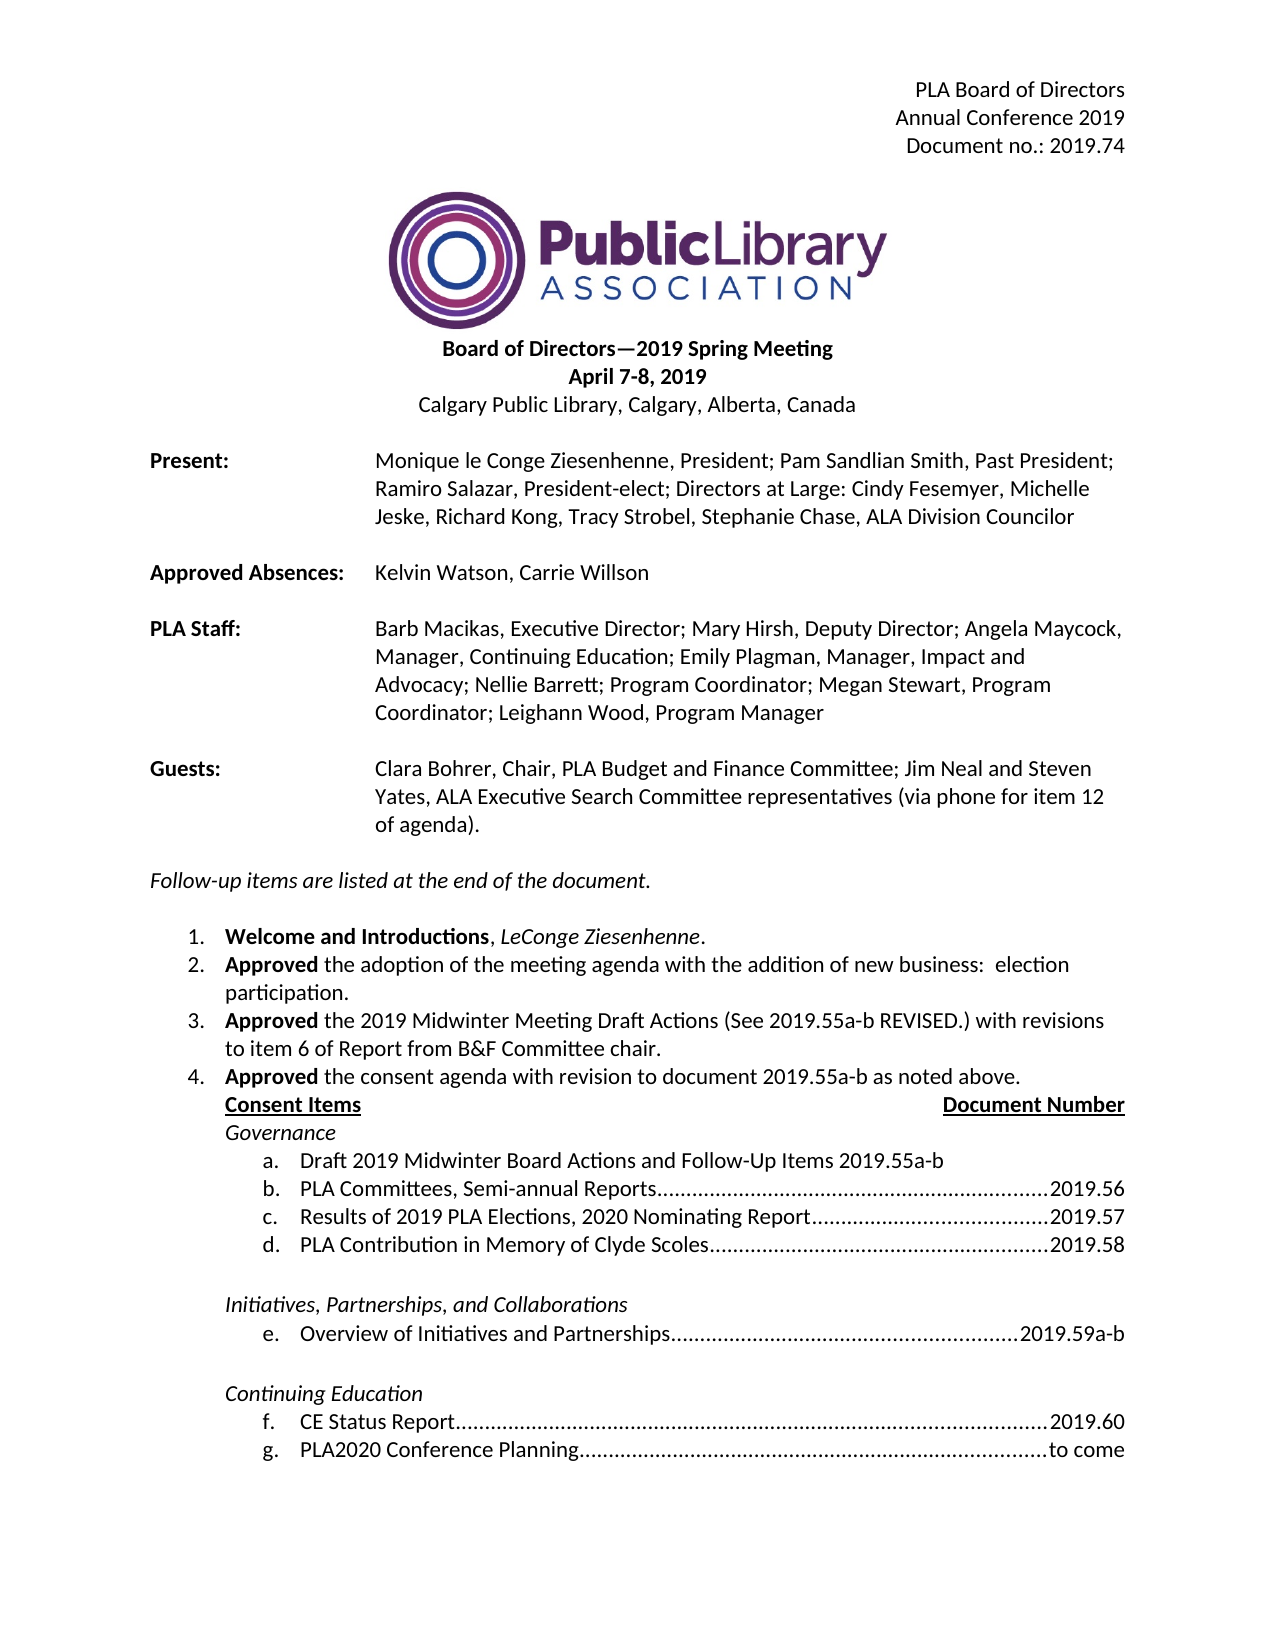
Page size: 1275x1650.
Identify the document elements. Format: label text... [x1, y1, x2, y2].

text PLA Staff: Barb Macikas, Executive Director; Mary Hirsh, Deputy Director; Angela Maycock, Manager, Continuing Education; Emily Plagman, Manager, Impact and Advocacy; Nellie Barrett; Program Coordinator; Megan Stewart, Program Coordinator; Leighann Wood, Program Manager [150, 614, 1125, 726]
list Governance [225, 1118, 1125, 1146]
text Calgary Public Library, Calgary, Alberta, Canada [150, 390, 1125, 418]
text Approved Absences: Kelvin Watson, Carrie Willson [150, 558, 1125, 586]
list Continuing Education [225, 1379, 1125, 1407]
list PLA2020 Conference Planning to come [262, 1435, 1125, 1463]
list Overview of Initiatives and Partnerships 2019.59a-b [262, 1319, 1125, 1347]
text Follow-up items are listed at the end of the document. [150, 866, 1125, 894]
text Board of Directors—2019 Spring Meeting [150, 334, 1125, 362]
text April 7-8, 2019 [150, 362, 1125, 390]
text Present: Monique le Conge Ziesenhenne, President; Pam Sandlian Smith, Past President; Ramiro Salazar, President-elect; Directors at Large: Cindy Fesemyer, Michelle Jeske, Richard Kong, Tracy Strobel, Stephanie Chase, ALA Division Councilor [150, 446, 1125, 530]
list Approved the adoption of the meeting agenda with the addition of new business: election participation. [187, 950, 1125, 1006]
list Approved the consent agenda with revision to document 2019.55a-b as noted above. [187, 1062, 1125, 1090]
picture [383, 187, 892, 334]
list Initiatives, Partnerships, and Collaborations [225, 1291, 1125, 1319]
list Draft 2019 Midwinter Board Actions and Follow-Up Items 2019.55a-b [262, 1146, 1125, 1174]
list PLA Contribution in Memory of Clyde Scoles 2019.58 [262, 1230, 1125, 1258]
list Approved the 2019 Midwinter Meeting Draft Actions (See 2019.55a-b REVISED.) with revisions to item 6 of Report from B&F Committee chair. [187, 1006, 1125, 1062]
list Results of 2019 PLA Elections, 2020 Nominating Report 2019.57 [262, 1202, 1125, 1230]
list Welcome and Introductions, LeConge Ziesenhenne. [187, 922, 1125, 950]
list PLA Committees, Semi-annual Reports 2019.56 [262, 1174, 1125, 1202]
list CE Status Report 2019.60 [262, 1407, 1125, 1435]
text Consent Items Document Number [150, 1090, 1125, 1118]
text Guests: Clara Bohrer, Chair, PLA Budget and Finance Committee; Jim Neal and Steven Yates, ALA Executive Search Committee representatives (via phone for item 12 of agenda). [150, 754, 1125, 838]
